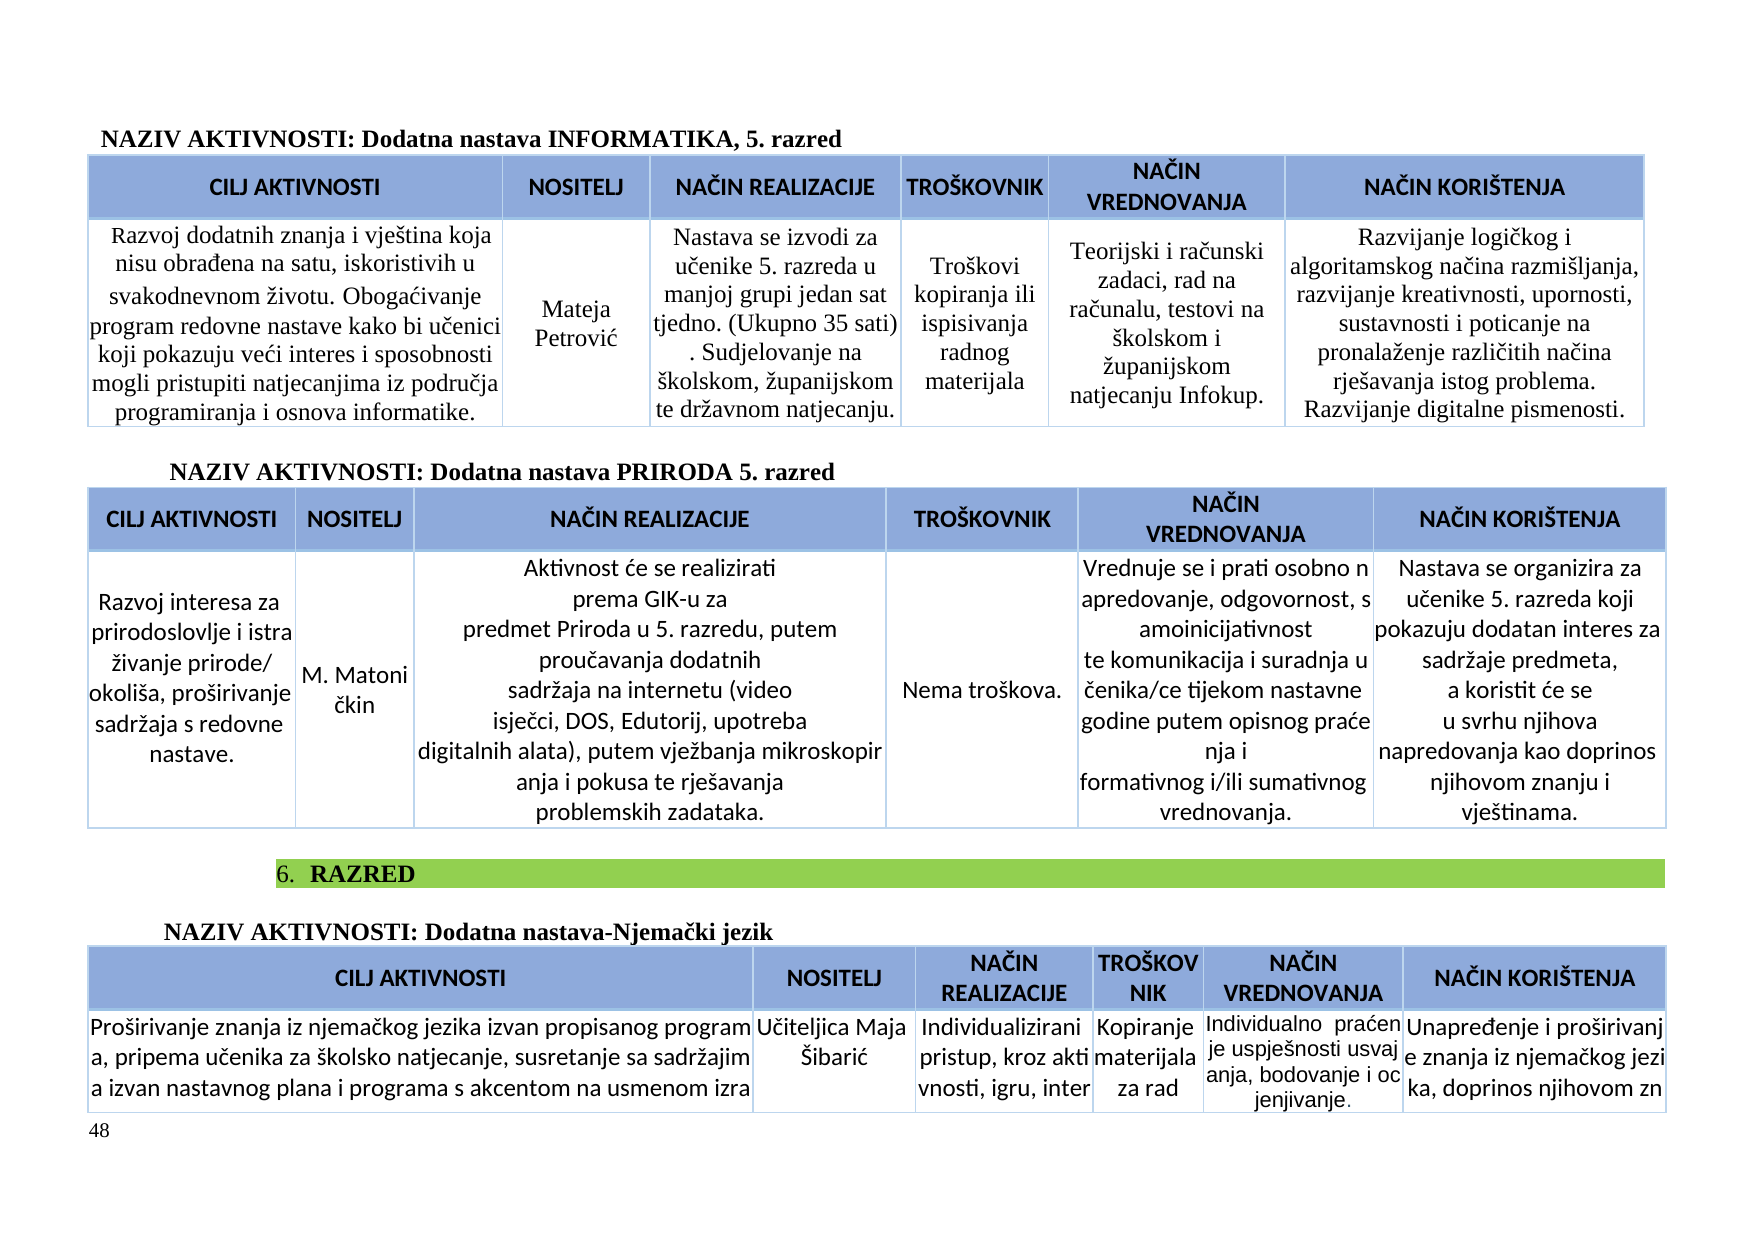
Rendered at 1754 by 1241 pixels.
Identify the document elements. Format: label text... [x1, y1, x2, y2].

table_cell Aktivnost će se realizirati prema GIK-u za predmet Priroda u 5. razredu, putem proučavanja dodatnih sadržaja na internetu (video isječci, DOS, Edutorij, upotreba digitalnih alata), putem vježbanja mikroskopiranja i pokusa te rješavanja problemskih zadataka. [415, 552, 885, 827]
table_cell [89, 1011, 752, 1112]
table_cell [1094, 1011, 1203, 1112]
table_header NOSITELJ [296, 488, 413, 549]
table_cell Teorijski i računski zadaci, rad na računalu, testovi na školskom i županijskom natjecanju Infokup. [1049, 220, 1284, 426]
table_cell Vrednuje se i prati osobno napredovanje, odgovornost, samoinicijativnost te komunikacija i suradnja učenika/ce tijekom nastavne godine putem opisnog praćenja i formativnog i/ili sumativnog vrednovanja. [1079, 552, 1373, 827]
table_cell Razvoj dodatnih znanja i vještina koja nisu obrađena na satu, iskoristivih u svakodnevnom životu. Obogaćivanje program redovne nastave kako bi učenici koji pokazuju veći interes i sposobnosti mogli pristupiti natjecanjima iz područja programiranja i osnova informatike. [89, 220, 502, 426]
table_cell Nastava se izvodi za učenike 5. razreda u manjoj grupi jedan sat tjedno. (Ukupno 35 sati) . Sudjelovanje na školskom, županijskom te državnom natjecanju. [651, 220, 900, 426]
table_header NAČIN KORIŠTENJA [1286, 156, 1643, 217]
table_header TROŠKOVNIK [887, 488, 1077, 549]
table_cell Nastava se organizira za učenike 5. razreda koji pokazuju dodatan interes za sadržaje predmeta, a koristit će se u svrhu njihova napredovanja kao doprinos njihovom znanju i vještinama. [1374, 552, 1665, 827]
table_cell Troškovi kopiranja ili ispisivanja radnog materijala [902, 220, 1048, 426]
table_cell M. Matoničkin [296, 552, 413, 827]
table_cell Razvijanje logičkog i algoritamskog načina razmišljanja, razvijanje kreativnosti, upornosti, sustavnosti i poticanje na pronalaženje različitih načina rješavanja istog problema. Razvijanje digitalne pismenosti. [1286, 220, 1643, 426]
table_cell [1204, 1011, 1402, 1112]
table_header CILJ AKTIVNOSTI [89, 947, 752, 1008]
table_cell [1404, 1011, 1665, 1112]
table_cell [916, 1011, 1092, 1112]
table_header NAČIN KORIŠTENJA [1404, 947, 1665, 1008]
text NAZIV AKTIVNOSTI: Dodatna nastava PRIRODA 5. razred [164, 456, 1665, 487]
table_header TROŠKOVNIK [1094, 947, 1203, 1008]
table_header NAČIN REALIZACIJE [651, 156, 900, 217]
table_header TROŠKOVNIK [902, 156, 1048, 217]
table_header CILJ AKTIVNOSTI [89, 156, 502, 217]
table_header NAČIN KORIŠTENJA [1374, 488, 1665, 549]
table_header CILJ AKTIVNOSTI [89, 488, 295, 549]
table_header NAČIN VREDNOVANJA [1079, 488, 1373, 549]
table_cell Mateja Petrović [503, 220, 649, 426]
table_cell Nema troškova. [887, 552, 1077, 827]
text NAZIV AKTIVNOSTI: Dodatna nastava-Njemački jezik [164, 917, 1665, 945]
table_cell Razvoj interesa za prirodoslovlje i istraživanje prirode/okoliša, proširivanje sadržaja s redovne nastave. [89, 552, 295, 827]
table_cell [754, 1011, 915, 1112]
table_header NAČIN REALIZACIJE [916, 947, 1092, 1008]
list RAZRED [276, 859, 1665, 888]
table_header NOSITELJ [503, 156, 649, 217]
table_header NAČIN VREDNOVANJA [1204, 947, 1402, 1008]
table_header NAČIN REALIZACIJE [415, 488, 885, 549]
table_header NAČIN VREDNOVANJA [1049, 156, 1284, 217]
text NAZIV AKTIVNOSTI: Dodatna nastava INFORMATIKA, 5. razred [89, 123, 1665, 154]
table_header NOSITELJ [754, 947, 915, 1008]
